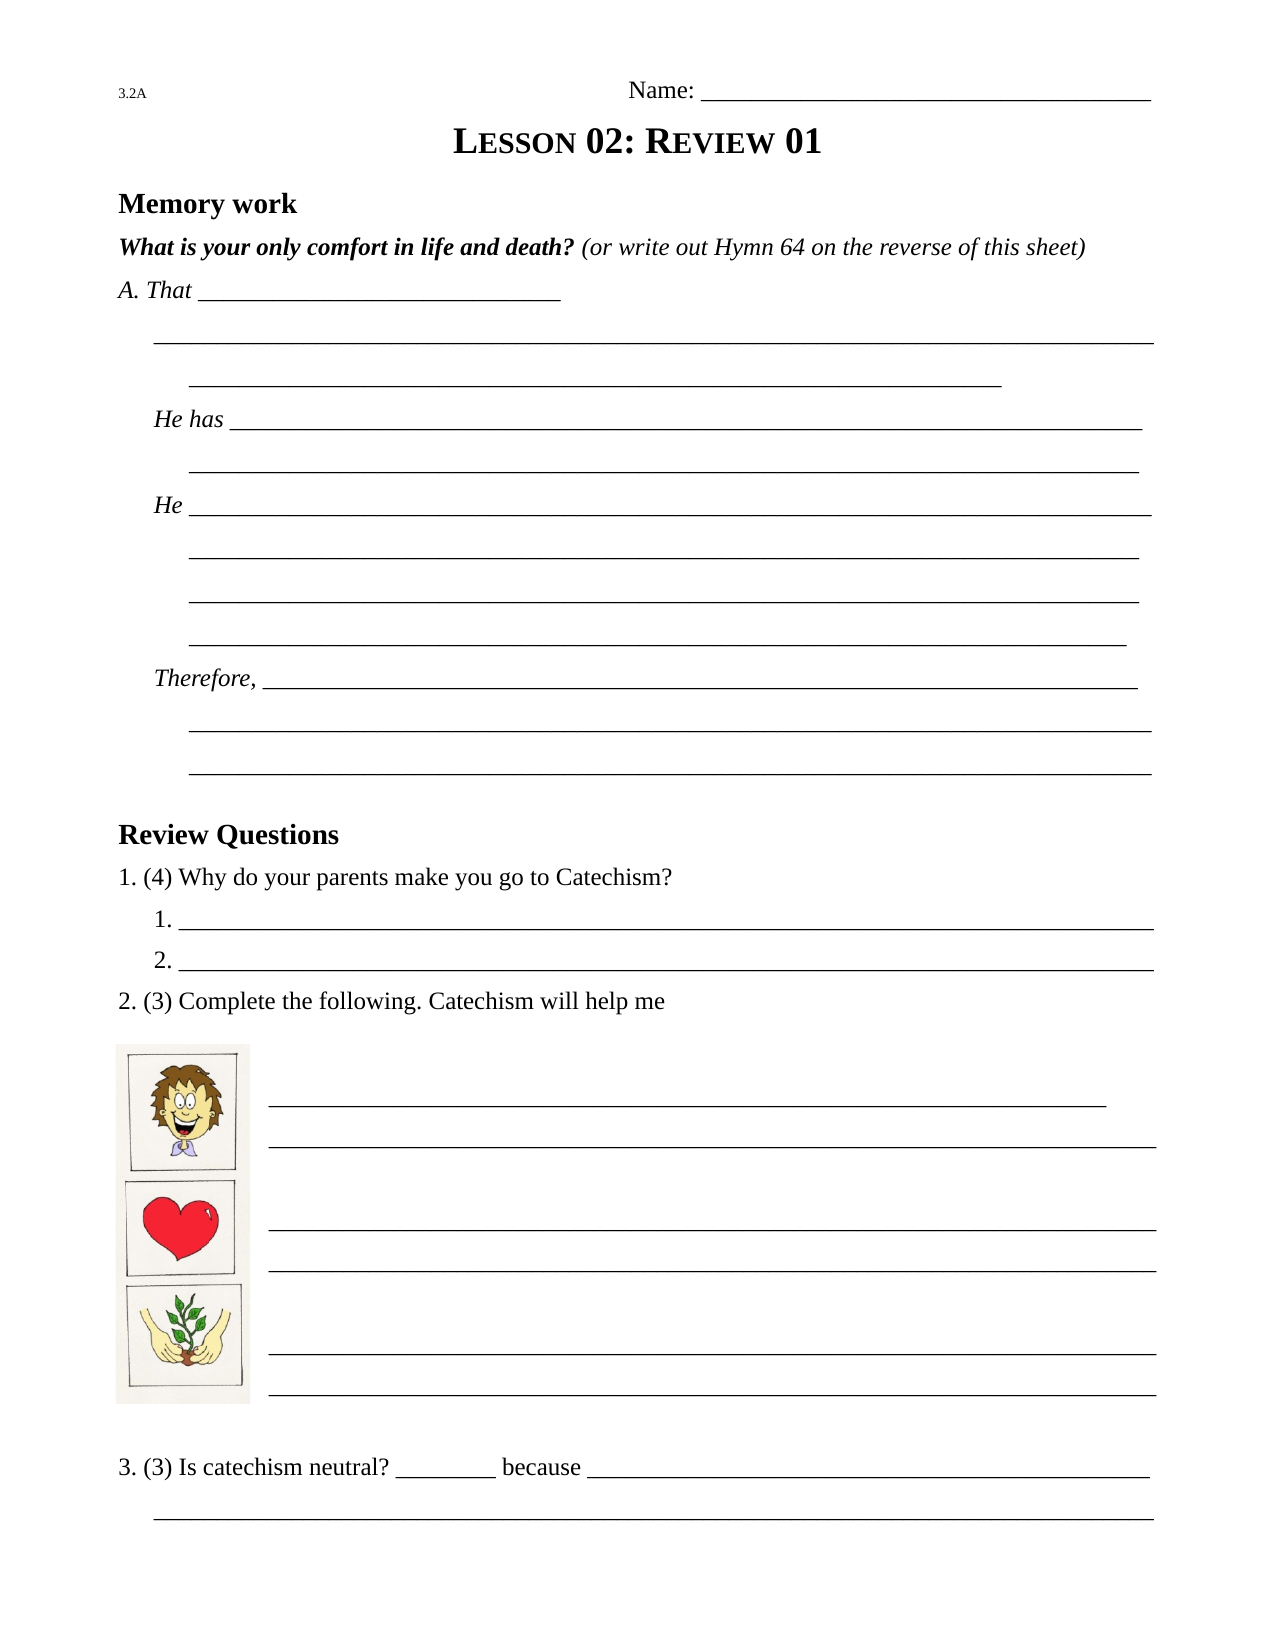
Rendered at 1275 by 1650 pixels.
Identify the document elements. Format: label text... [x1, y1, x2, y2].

text ____________________________________________________________________________ [118, 533, 1157, 562]
text _________________________________________________________________ [118, 361, 1157, 390]
text Therefore, ______________________________________________________________________ [118, 663, 1157, 692]
text He has _________________________________________________________________________ [118, 404, 1157, 433]
text _______________________________________________________________________ [251, 1329, 1157, 1357]
text _____________________________________________________________________________ [118, 749, 1157, 778]
text ___________________________________________________________________________ [118, 620, 1157, 648]
picture [115, 1044, 251, 1404]
text _______________________________________________________________________ [251, 1205, 1157, 1234]
text 2. ______________________________________________________________________________ [118, 945, 1157, 974]
text 1. ______________________________________________________________________________ [118, 904, 1157, 932]
subtitle Lesson 02: Review 01 [118, 118, 1157, 161]
subtitle Review Questions [118, 817, 1157, 851]
subtitle What is your only comfort in life and death? (or write out Hymn 64 on the reverse of this sheet) [118, 232, 1157, 260]
text ___________________________________________________________________ [251, 1081, 1157, 1110]
text ____________________________________________________________________________ [118, 447, 1157, 476]
text _____________________________________________________________________________ [118, 706, 1157, 735]
text He _____________________________________________________________________________ [118, 490, 1157, 519]
text ________________________________________________________________________________ [118, 318, 1157, 347]
text 1. (4) Why do your parents make you go to Catechism? [118, 862, 1157, 891]
text _______________________________________________________________________ [251, 1370, 1157, 1399]
text _______________________________________________________________________ [251, 1246, 1157, 1275]
text 3. (3) Is catechism neutral? ________ because _____________________________________________ [118, 1452, 1157, 1481]
text ____________________________________________________________________________ [118, 577, 1157, 605]
text _______________________________________________________________________ [251, 1122, 1157, 1151]
subtitle Memory work [118, 186, 1157, 220]
text 2. (3) Complete the following. Catechism will help me [118, 986, 1157, 1015]
text A. That _____________________________ [118, 275, 1157, 303]
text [118, 1494, 1157, 1522]
